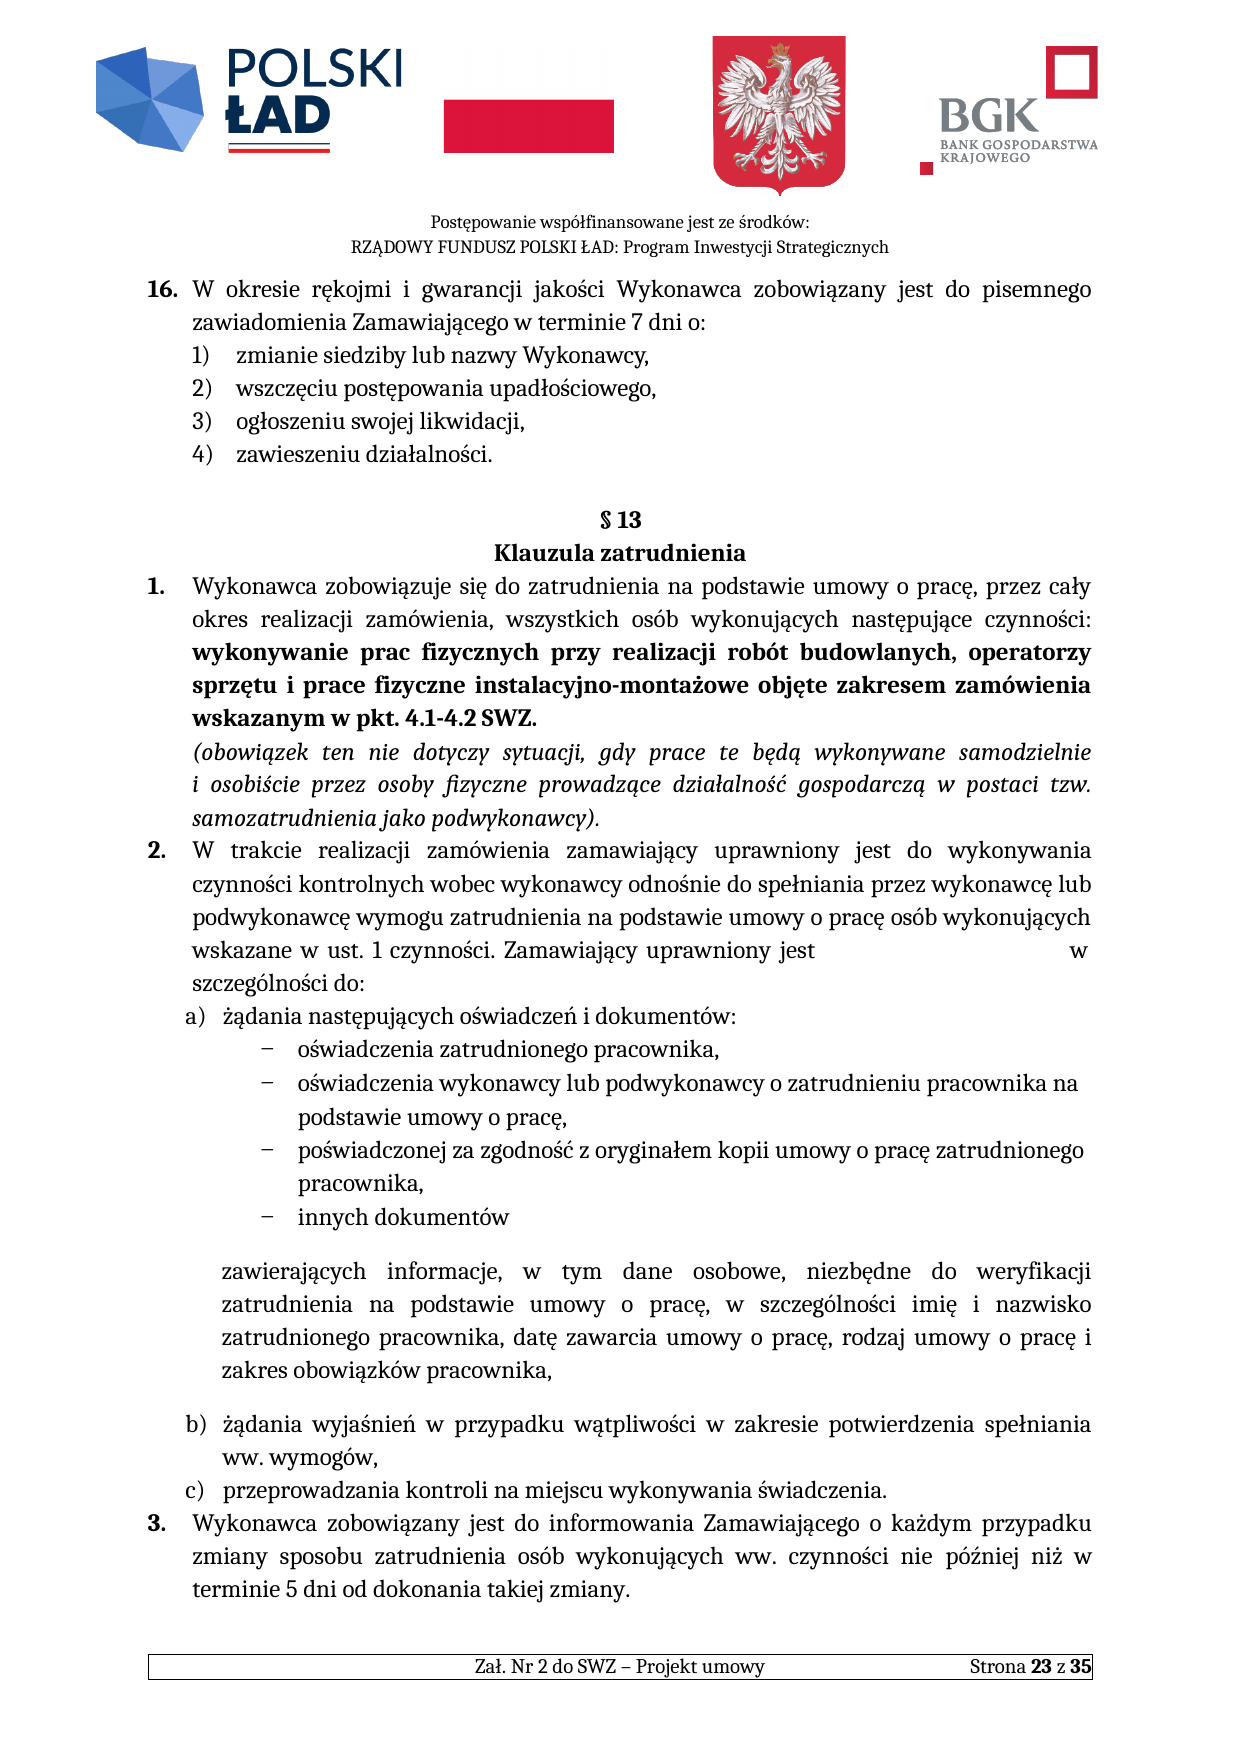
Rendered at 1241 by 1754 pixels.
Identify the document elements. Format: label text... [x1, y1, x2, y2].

list ogłoszeniu swojej likwidacji, [192, 407, 1093, 436]
picture [920, 46, 1098, 175]
list wszczęciu postępowania upadłościowego, [192, 374, 1093, 403]
picture [712, 36, 846, 196]
text zawierających informacje, w tym dane osobowe, niezbędne do weryfikacji zatrudnienia na podstawie umowy o pracę, w szczególności imię i nazwisko zatrudnionego pracownika, datę zawarcia umowy o pracę, rodzaj umowy o pracę i zakres obowiązków pracownika, [221, 1257, 1093, 1385]
list oświadczenia zatrudnionego pracownika, [260, 1034, 1093, 1064]
list przeprowadzania kontroli na miejscu wykonywania świadczenia. [185, 1476, 1093, 1505]
text Klauzula zatrudnienia [148, 539, 1093, 568]
list Wykonawca zobowiązany jest do informowania Zamawiającego o każdym przypadku zmiany sposobu zatrudnienia osób wykonujących ww. czynności nie później niż w terminie 5 dni od dokonania takiej zmiany. [148, 1509, 1093, 1604]
list żądania wyjaśnień w przypadku wątpliwości w zakresie potwierdzenia spełniania ww. wymogów, [185, 1410, 1093, 1472]
picture [96, 47, 402, 153]
list poświadczonej za zgodność z oryginałem kopii umowy o pracę zatrudnionego pracownika, [260, 1135, 1093, 1198]
text § 13 [148, 506, 1093, 535]
list zmianie siedziby lub nazwy Wykonawcy, [192, 341, 1093, 370]
list innych dokumentów [260, 1202, 1093, 1232]
list W trakcie realizacji zamówienia zamawiający uprawniony jest do wykonywania czynności kontrolnych wobec wykonawcy odnośnie do spełniania przez wykonawcę lub podwykonawcę wymogu zatrudnienia na podstawie umowy o pracę osób wykonujących wskazane w ust. 1 czynności. Zamawiający uprawniony jest w szczególności do: [148, 836, 1093, 997]
picture [443, 46, 614, 153]
list W okresie rękojmi i gwarancji jakości Wykonawca zobowiązany jest do pisemnego zawiadomienia Zamawiającego w terminie 7 dni o: [148, 275, 1093, 337]
list Wykonawca zobowiązuje się do zatrudnienia na podstawie umowy o pracę, przez cały okres realizacji zamówienia, wszystkich osób wykonujących następujące czynności: wykonywanie prac fizycznych przy realizacji robót budowlanych, operatorzy sprzętu i prace fizyczne instalacyjno-montażowe objęte zakresem zamówienia wskazanym w pkt. 4.1-4.2 SWZ. [148, 572, 1093, 733]
list zawieszeniu działalności. [192, 440, 1093, 469]
list oświadczenia wykonawcy lub podwykonawcy o zatrudnieniu pracownika na podstawie umowy o pracę, [260, 1068, 1093, 1131]
list żądania następujących oświadczeń i dokumentów: [185, 1002, 1093, 1030]
text (obowiązek ten nie dotyczy sytuacji, gdy prace te będą wykonywane samodzielnie i osobiście przez osoby fizyczne prowadzące działalność gospodarczą w postaci tzw. samozatrudnienia jako podwykonawcy). [192, 737, 1093, 832]
